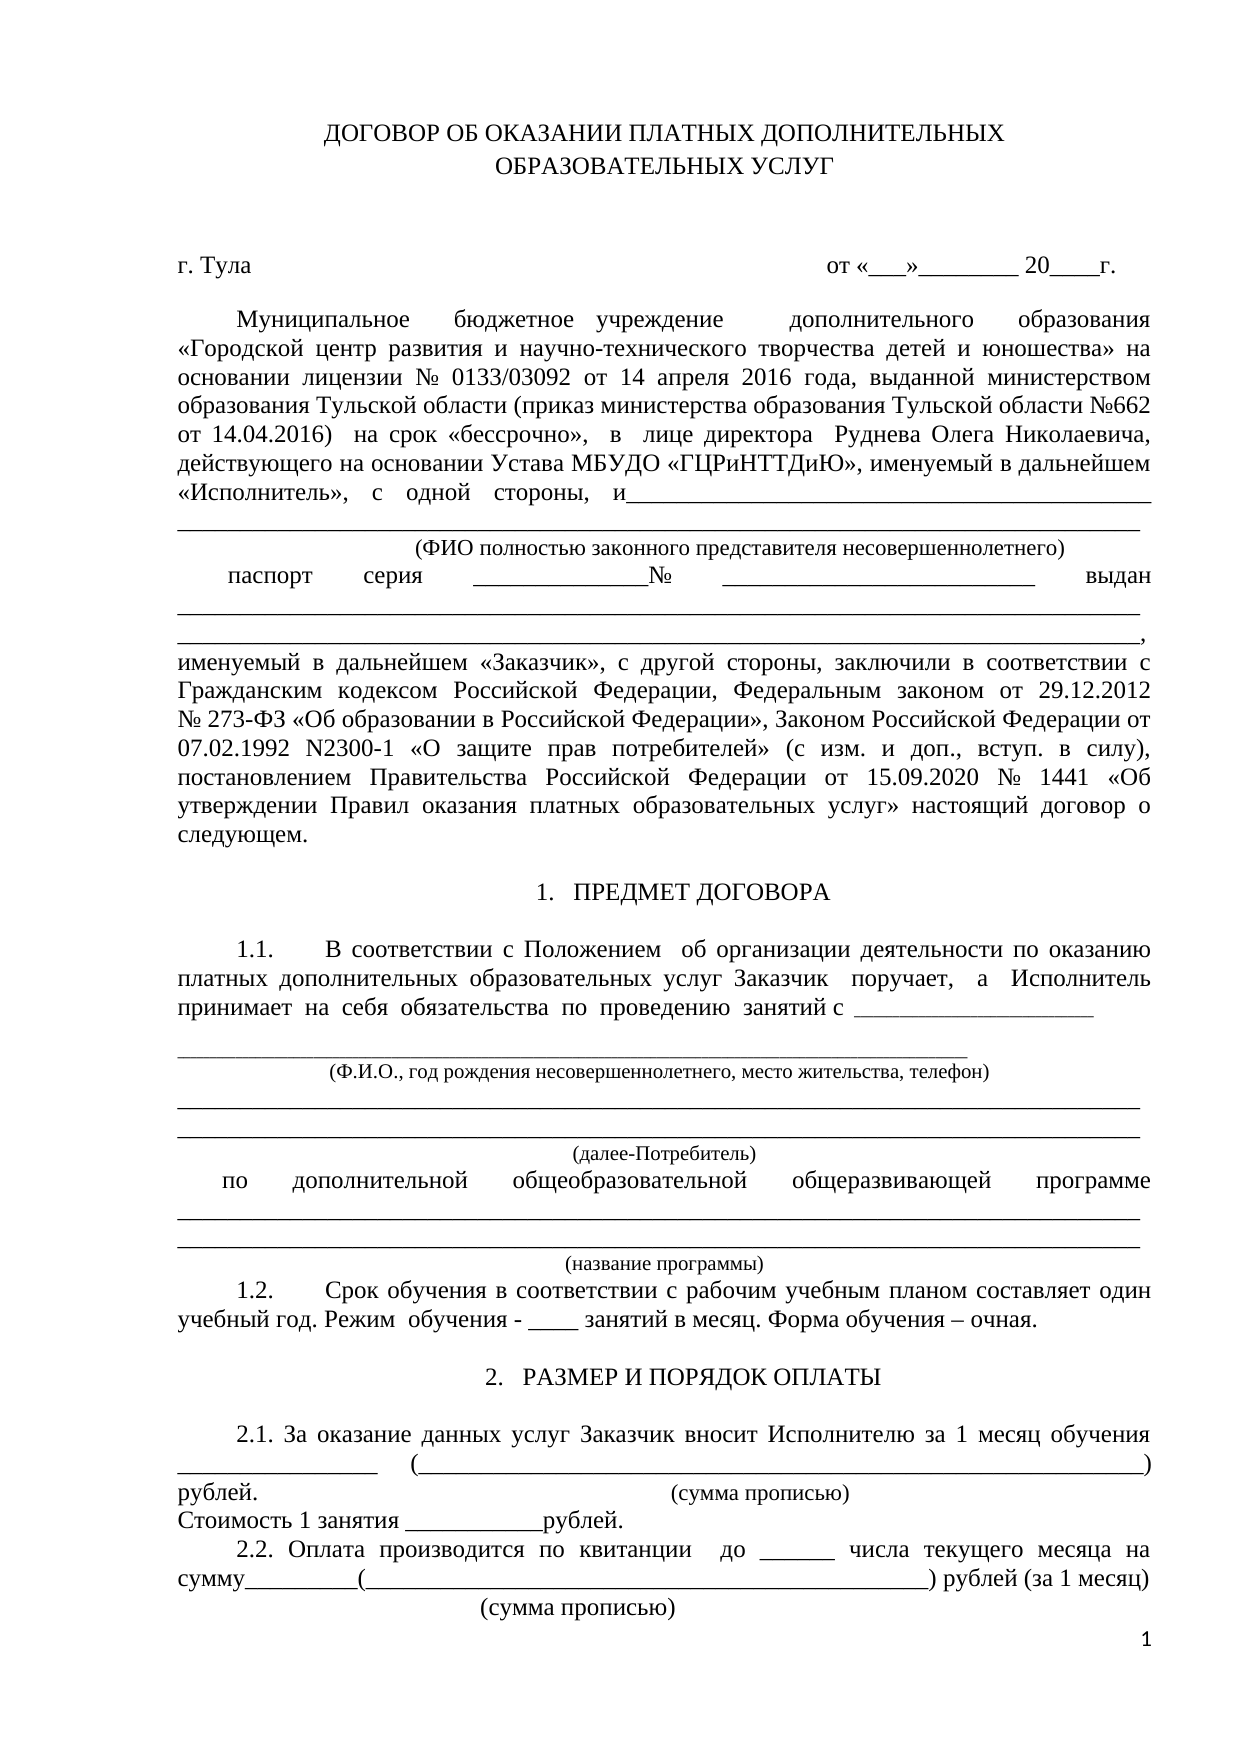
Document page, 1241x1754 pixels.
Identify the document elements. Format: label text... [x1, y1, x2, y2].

text паспорт серия ______________№ _________________________ выдан _____________________________________________________________________________ [177, 560, 1152, 618]
text 2.1. За оказание данных услуг Заказчик вносит Исполнителю за 1 месяц обучения ________________ (__________________________________________________________) рублей. (сумма прописью) [177, 1419, 1152, 1505]
text (название программы) [177, 1251, 1152, 1275]
text (сумма прописью) [177, 1592, 1152, 1620]
text __________________________________________________________________________________________________________________________________________________________ [177, 1083, 1152, 1141]
text по дополнительной общеобразовательной общеразвивающей программе _____________________________________________________________________________ _____________________________________________________________________________ [177, 1165, 1152, 1251]
text ДОГОВОР ОБ ОКАЗАНИИ ПЛАТНЫХ ДОПОЛНИТЕЛЬНЫХ [177, 118, 1152, 147]
list Срок обучения в соответствии с рабочим учебным планом составляет один учебный год. Режим обучения - ____ занятий в месяц. Форма обучения – очная. [177, 1275, 1152, 1333]
text Муниципальное бюджетное учреждение дополнительного образования «Городской центр развития и научно-технического творчества детей и юношества» на основании лицензии № 0133/03092 от 14 апреля 2016 года, выданной министерством образования Тульской области (приказ министерства образования Тульской области №662 от 14.04.2016) на срок «бессрочно», в лице директора Руднева Олега Николаевича, действующего на основании Устава МБУДО «ГЦРиНТТДиЮ», именуемый в дальнейшем «Исполнитель», с одной стороны, и__________________________________________ _____________________________________________________________________________ [177, 304, 1152, 534]
text ОБРАЗОВАТЕЛЬНЫХ УСЛУГ [177, 151, 1152, 180]
list РАЗМЕР И ПОРЯДОК ОПЛАТЫ [215, 1362, 1152, 1390]
text Стоимость 1 занятия ___________рублей. [177, 1505, 1152, 1534]
text (Ф.И.О., год рождения несовершеннолетнего, место жительства, телефон) [162, 1060, 1152, 1083]
text г. Тула от «___»________ 20____г. [177, 250, 1152, 279]
list В соответствии с Положением об организации деятельности по оказанию платных дополнительных образовательных услуг Заказчик поручает, а Исполнитель принимает на себя обязательства по проведению занятий с _____________________________________ [177, 934, 1152, 1020]
list ПРЕДМЕТ ДОГОВОРА [215, 877, 1152, 905]
text 2.2. Оплата производится по квитанции до ______ числа текущего месяца на сумму_________(_____________________________________________) рублей (за 1 месяц) [177, 1534, 1152, 1592]
text _____________________________________________________________________________, именуемый в дальнейшем «Заказчик», с другой стороны, заключили в соответствии с Гражданским кодексом Российской Федерации, Федеральным законом от 29.12.2012 № 273-ФЗ «Об образовании в Российской Федерации», Законом Российской Федерации от 07.02.1992 N2300-1 «О защите прав потребителей» (с изм. и доп., вступ. в силу), постановлением Правительства Российской Федерации от 15.09.2020 № 1441 «Об утверждении Правил оказания платных образовательных услуг» настоящий договор о следующем. [177, 618, 1152, 848]
text (ФИО полностью законного представителя несовершеннолетнего) [177, 534, 1152, 560]
text __________________________________________________________________________________________________________________________ [177, 1040, 1152, 1060]
text (далее-Потребитель) [177, 1141, 1152, 1165]
